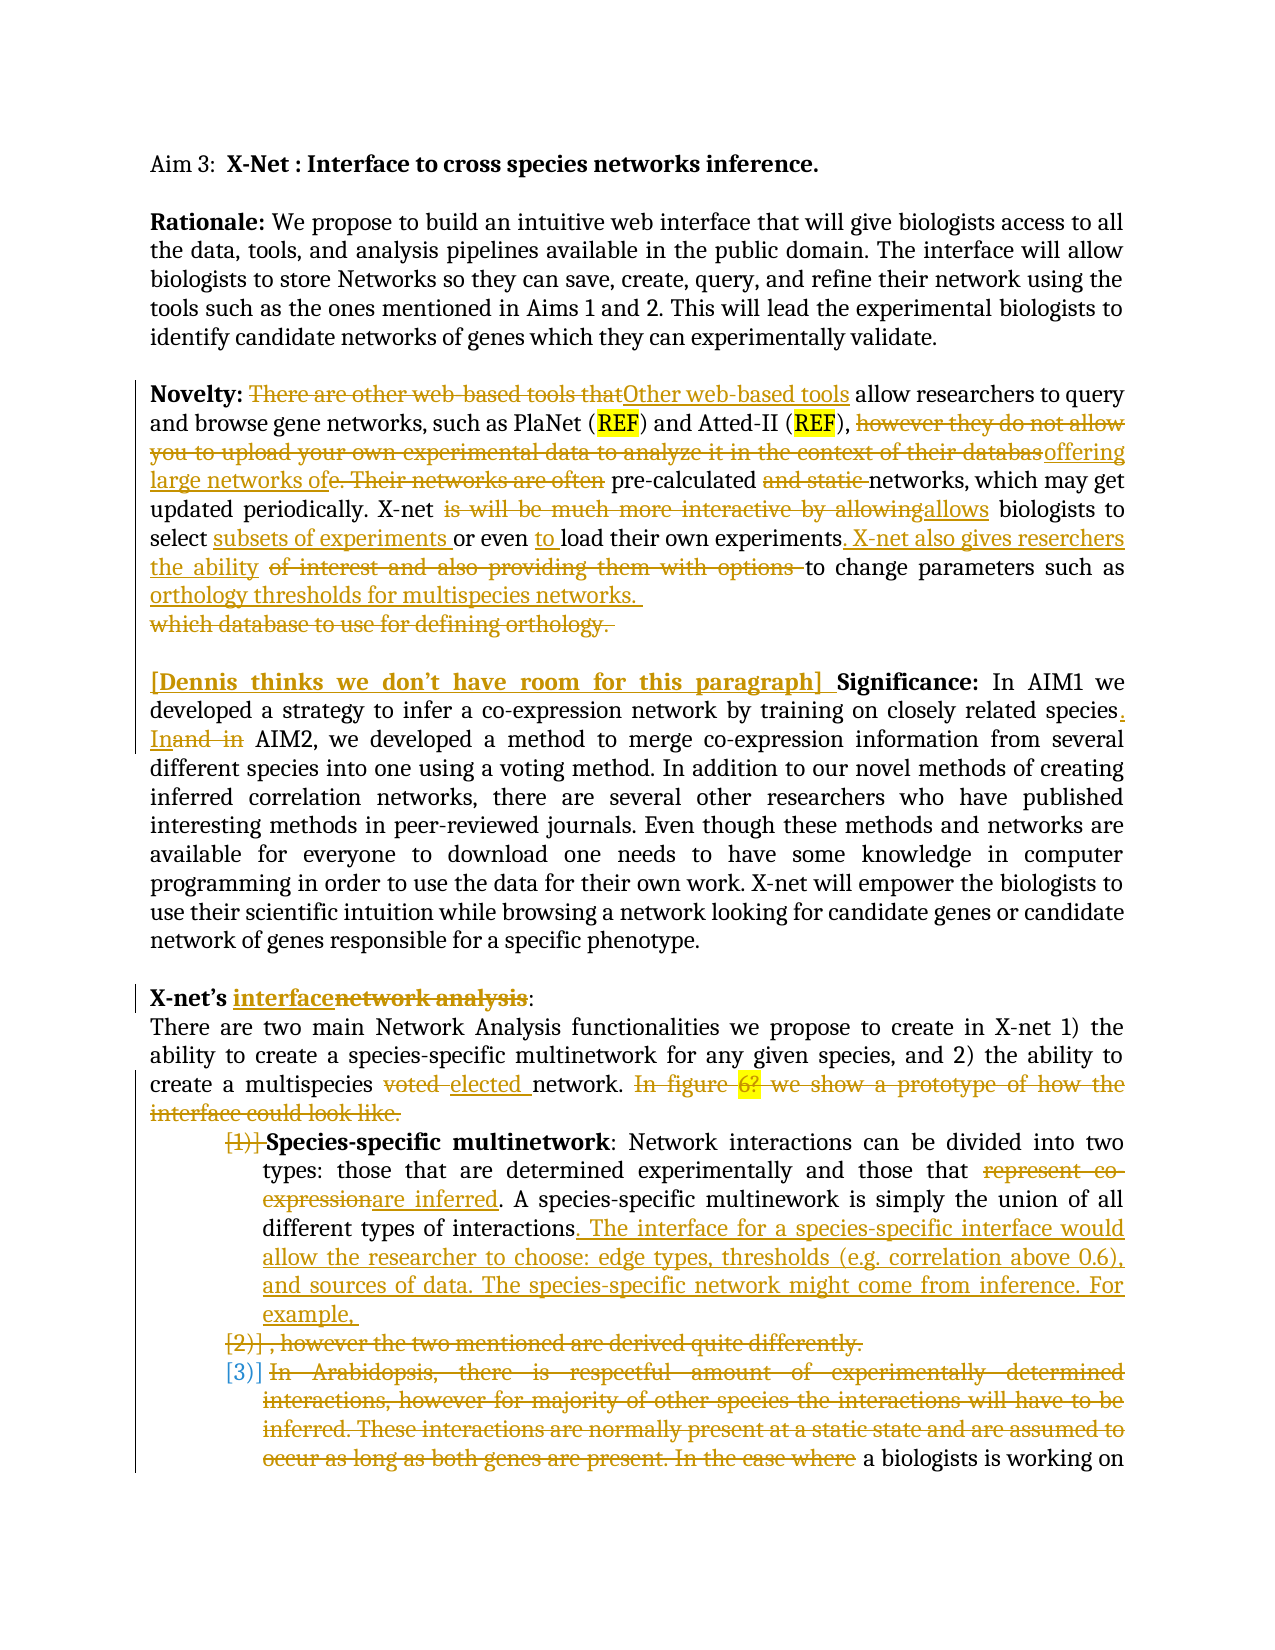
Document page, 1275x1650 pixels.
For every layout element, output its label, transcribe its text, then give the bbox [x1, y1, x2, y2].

text X-net’s : [150, 984, 1125, 1012]
text There are two main Network Analysis functionalities we propose to create in X-net 1) the ability to create a species-specific multinetwork for any given species, and 2) the ability to create a multispecies network. [150, 1012, 1125, 1127]
text Aim 3: X-Net : Interface to cross species networks inference. [150, 150, 1125, 179]
text Significance: In AIM1 we developed a strategy to infer a co-expression network by training on closely related species AIM2, we developed a method to merge co-expression information from several different species into one using a voting method. In addition to our novel methods of creating inferred correlation networks, there are several other researchers who have published interesting methods in peer-reviewed journals. Even though these methods and networks are available for everyone to download one needs to have some knowledge in computer programming in order to use the data for their own work. X-net will empower the biologists to use their scientific intuition while browsing a network looking for candidate genes or candidate network of genes responsible for a specific phenotype. [150, 667, 1125, 955]
text Rationale: We propose to build an intuitive web interface that will give biologists access to all the data, tools, and analysis pipelines available in the public domain. The interface will allow biologists to store Networks so they can save, create, query, and refine their network using the tools such as the ones mentioned in Aims 1 and 2. This will lead the experimental biologists to identify candidate networks of genes which they can experimentally validate. [150, 207, 1125, 351]
text Novelty: allow researchers to query and browse gene networks, such as PlaNet (REF) and Atted-II (REF), pre-calculated networks, which may get updated periodically. X-net biologists to select or even load their own experiments to change parameters such as [150, 380, 1125, 610]
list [225, 1357, 1125, 1472]
list Species-specific multinetwork: Network interactions can be divided into two types: those that are determined experimentally and those that . A species-specific multinework is simply the union of all different types of interactions [225, 1127, 1125, 1329]
